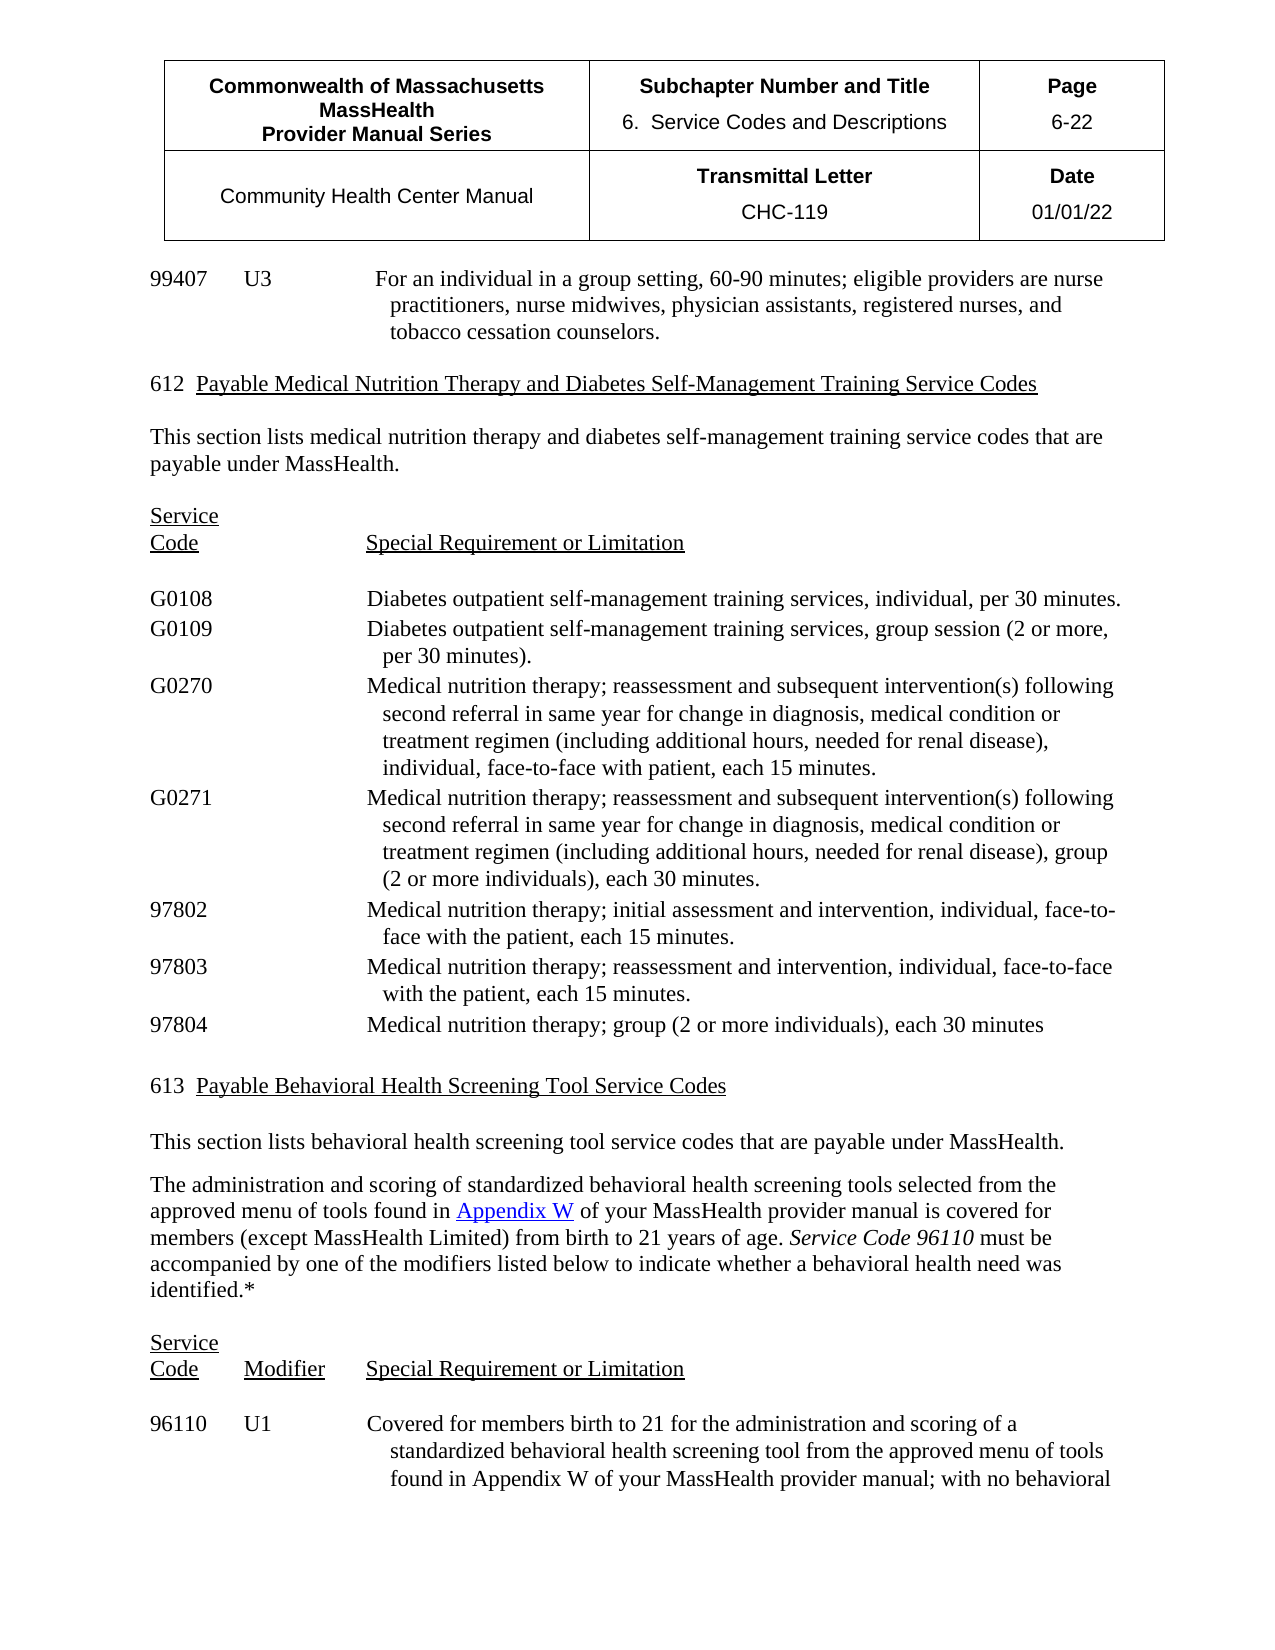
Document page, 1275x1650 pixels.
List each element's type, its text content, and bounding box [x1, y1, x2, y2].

text G0108 Diabetes outpatient self-management training services, individual, per 30 minutes. [150, 585, 1125, 611]
text Service [150, 502, 1125, 529]
text Code Special Requirement or Limitation [150, 529, 1125, 555]
text The administration and scoring of standardized behavioral health screening tools selected from the approved menu of tools found in Appendix W of your MassHealth provider manual is covered for members (except MassHealth Limited) from birth to 21 years of age. Service Code 96110 must be accompanied by one of the modifiers listed below to indicate whether a behavioral health need was identified.* [150, 1171, 1127, 1303]
text 612 Payable Medical Nutrition Therapy and Diabetes Self-Management Training Service Codes [150, 371, 1125, 397]
text 97803 Medical nutrition therapy; reassessment and intervention, individual, face-to-face with the patient, each 15 minutes. [150, 953, 1125, 1007]
text 99407 U3 For an individual in a group setting, 60-90 minutes; eligible providers are nurse practitioners, nurse midwives, physician assistants, registered nurses, and tobacco cessation counselors. [150, 265, 1125, 344]
text G0109 Diabetes outpatient self-management training services, group session (2 or more, per 30 minutes). [150, 615, 1125, 668]
text This section lists behavioral health screening tool service codes that are payable under MassHealth. [150, 1128, 1127, 1154]
text 97802 Medical nutrition therapy; initial assessment and intervention, individual, face-to-face with the patient, each 15 minutes. [150, 896, 1125, 949]
text G0270 Medical nutrition therapy; reassessment and subsequent intervention(s) following second referral in same year for change in diagnosis, medical condition or treatment regimen (including additional hours, needed for renal disease), individual, face-to-face with patient, each 15 minutes. [150, 673, 1125, 780]
text G0271 Medical nutrition therapy; reassessment and subsequent intervention(s) following second referral in same year for change in diagnosis, medical condition or treatment regimen (including additional hours, needed for renal disease), group (2 or more individuals), each 30 minutes. [150, 784, 1125, 892]
text 613 Payable Behavioral Health Screening Tool Service Codes [150, 1072, 1127, 1098]
text Code Modifier Special Requirement or Limitation [150, 1356, 1125, 1382]
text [150, 1409, 1125, 1490]
text 97804 Medical nutrition therapy; group (2 or more individuals), each 30 minutes [150, 1011, 1125, 1037]
text Service [150, 1329, 1125, 1356]
text This section lists medical nutrition therapy and diabetes self-management training service codes that are payable under MassHealth. [150, 423, 1125, 476]
